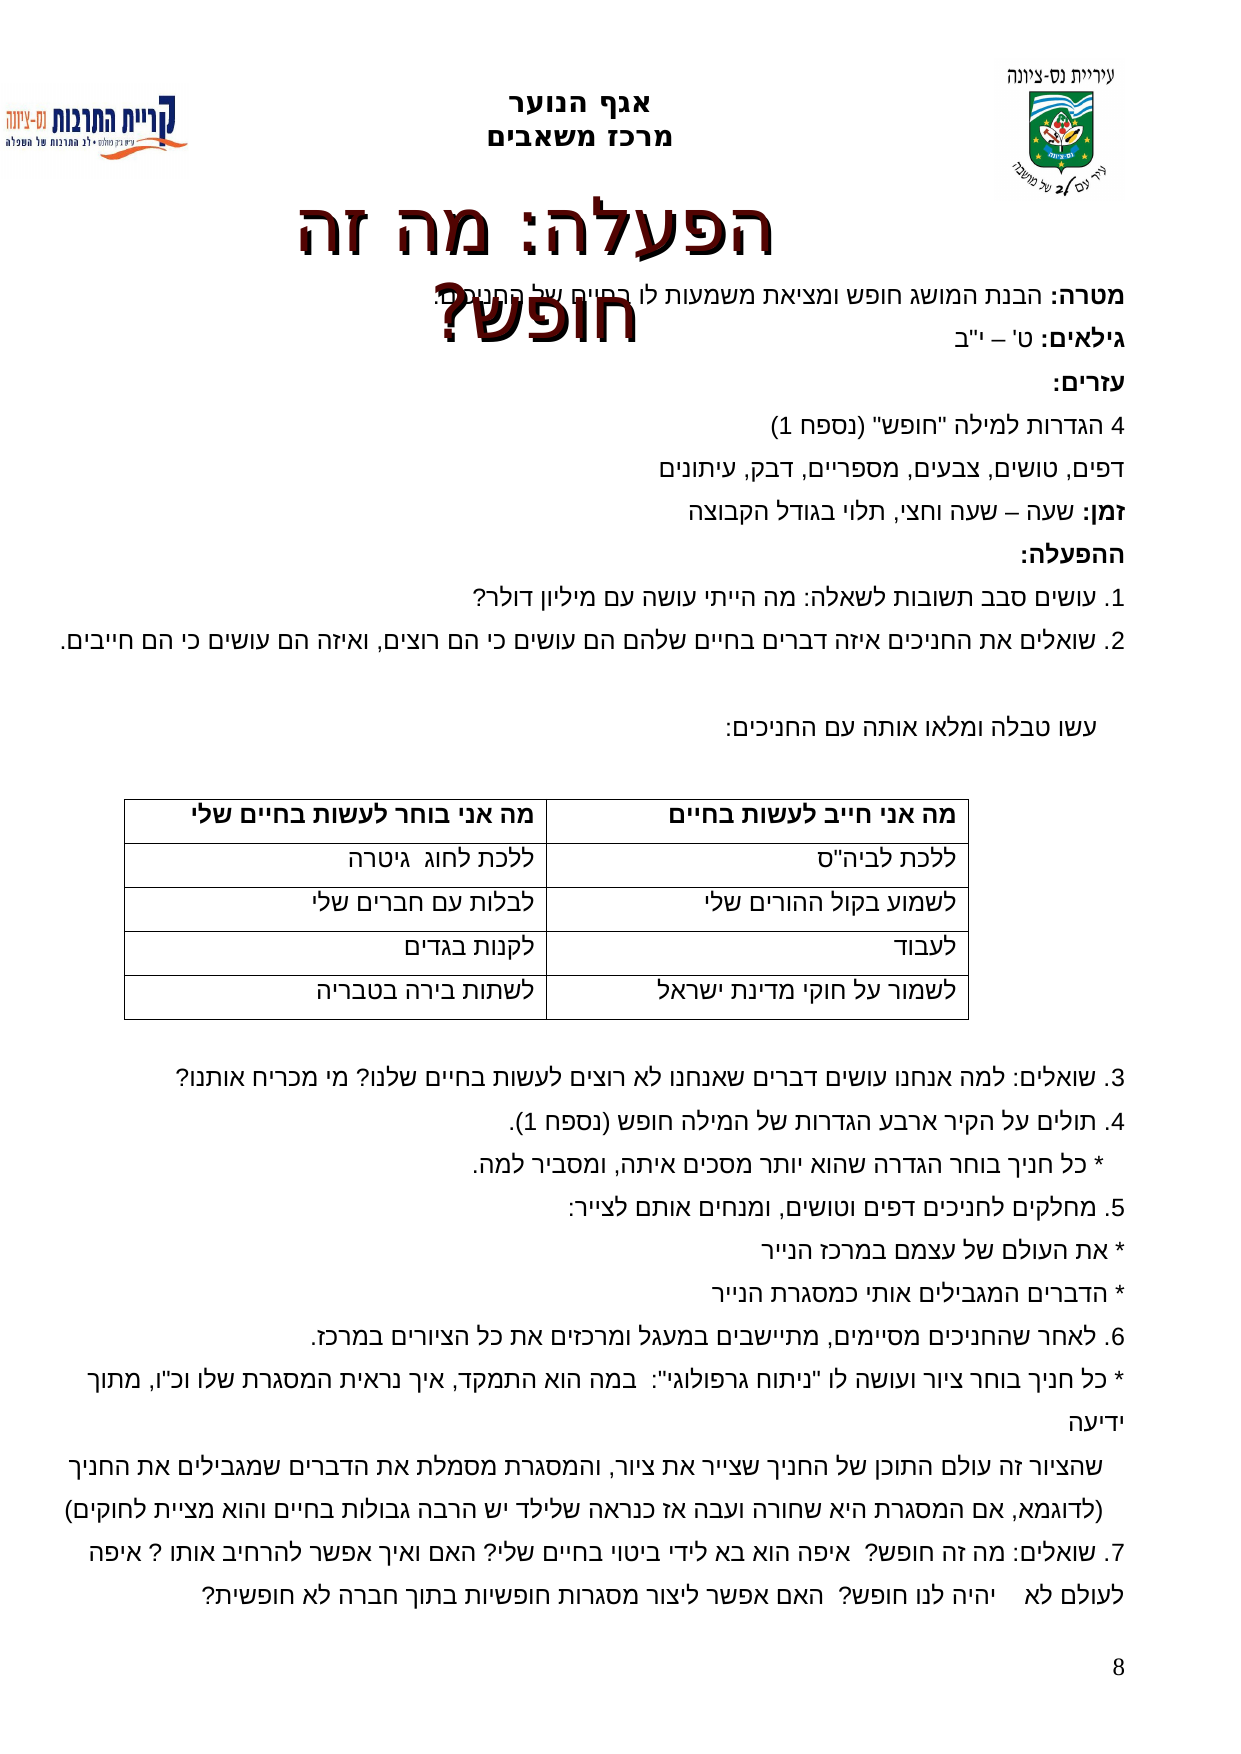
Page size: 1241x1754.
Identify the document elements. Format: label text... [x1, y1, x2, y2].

table_cell לשתות בירה בטבריה [125, 976, 546, 1019]
table_cell ללכת לביה"ס [547, 844, 968, 887]
text 4. תולים על הקיר ארבע הגדרות של המילה חופש (נספח 1). * כל חניך בוחר הגדרה שהוא יותר מסכים איתה, ומסביר למה. [56, 1106, 1125, 1178]
text 6. לאחר שהחניכים מסיימים, מתיישבים במעגל ומרכזים את כל הציורים במרכז. * כל חניך בוחר ציור ועושה לו "ניתוח גרפולוגי": במה הוא התמקד, איך נראית המסגרת שלו וכ"ו, מתוך ידיעה שהציור זה עולם התוכן של החניך שצייר את ציור, והמסגרת מסמלת את הדברים שמגבילים את החניך (לדוגמא, אם המסגרת היא שחורה ועבה אז כנראה שלילד יש הרבה גבולות בחיים והוא מציית לחוקים) [56, 1322, 1125, 1523]
table_cell לקנות בגדים [125, 932, 546, 975]
text ההפעלה: [56, 540, 1125, 569]
text דפים, טושים, צבעים, מספריים, דבק, עיתונים [56, 454, 1125, 483]
text 1. עושים סבב תשובות לשאלה: מה הייתי עושה עם מיליון דולר? [56, 583, 1125, 612]
table_cell לבלות עם חברים שלי [125, 888, 546, 931]
text גילאים: ט' – י"ב [56, 324, 1125, 353]
table_cell לשמור על חוקי מדינת ישראל [547, 976, 968, 1019]
text 5. מחלקים לחניכים דפים וטושים, ומנחים אותם לצייר: * את העולם של עצמם במרכז הנייר * הדברים המגבילים אותי כמסגרת הנייר [56, 1193, 1125, 1308]
text 2. שואלים את החניכים איזה דברים בחיים שלהם הם עושים כי הם רוצים, ואיזה הם עושים כי הם חייבים. עשו טבלה ומלאו אותה עם החניכים: [56, 626, 1125, 741]
picture [0, 83, 189, 179]
text עזרים: 4 הגדרות למילה "חופש" (נספח 1) [56, 368, 1125, 439]
text 3. שואלים: למה אנחנו עושים דברים שאנחנו לא רוצים לעשות בחיים שלנו? מי מכריח אותנו? [56, 1063, 1125, 1092]
text זמן: שעה – שעה וחצי, תלוי בגודל הקבוצה [56, 497, 1125, 526]
table_header מה אני בוחר לעשות בחיים שלי [125, 800, 546, 843]
table_cell לעבוד [547, 932, 968, 975]
text 7. שואלים: מה זה חופש? איפה הוא בא לידי ביטוי בחיים שלי? האם ואיך אפשר להרחיב אותו ? איפה לעולם לא יהיה לנו חופש? האם אפשר ליצור מסגרות חופשיות בתוך חברה לא חופשית? [56, 1538, 1125, 1609]
table_cell לשמוע בקול ההורים שלי [547, 888, 968, 931]
table_header מה אני חייב לעשות בחיים [547, 800, 968, 843]
picture [993, 58, 1125, 201]
table_cell ללכת לחוג גיטרה [125, 844, 546, 887]
text מטרה: הבנת המושג חופש ומציאת משמעות לו בחיים של החניכים. [56, 281, 1125, 310]
